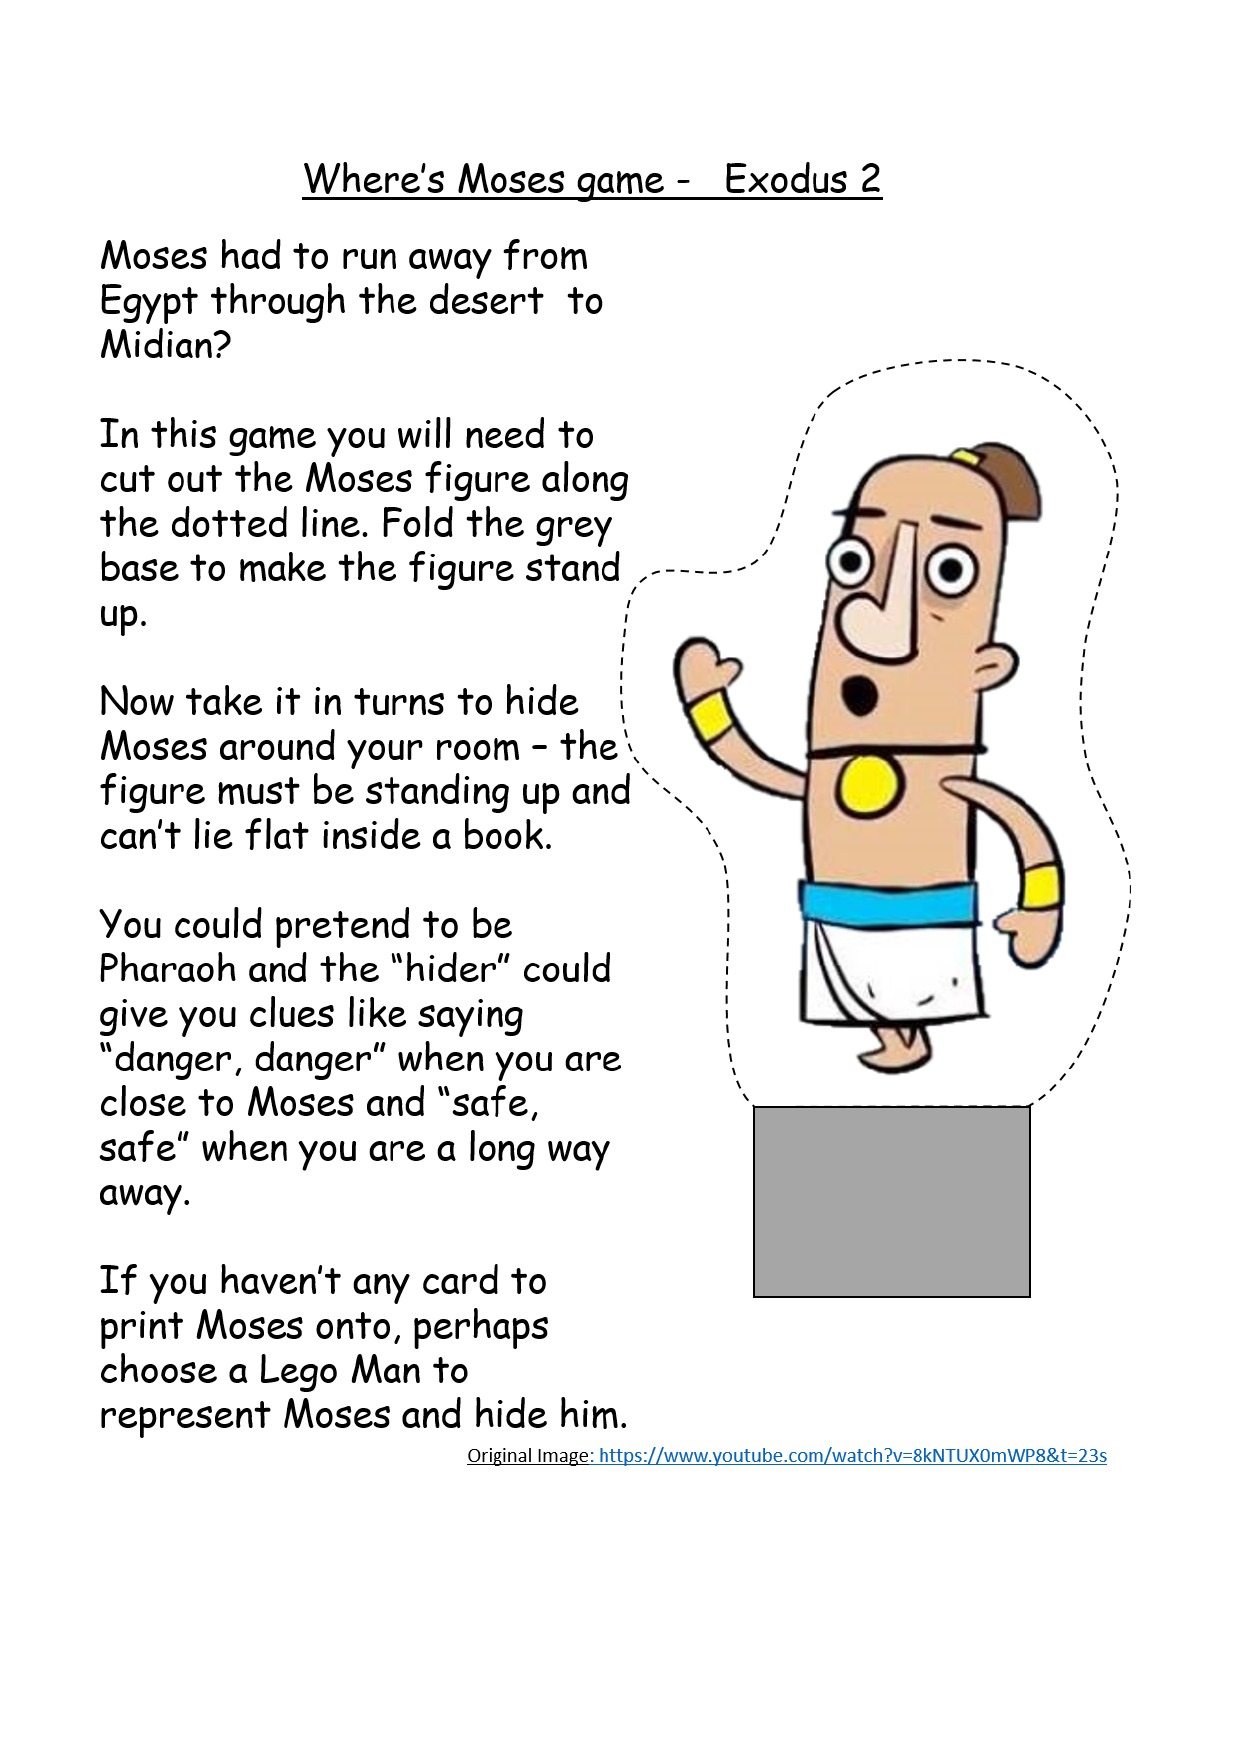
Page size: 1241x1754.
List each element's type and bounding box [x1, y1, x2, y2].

picture [83, 145, 1131, 1479]
